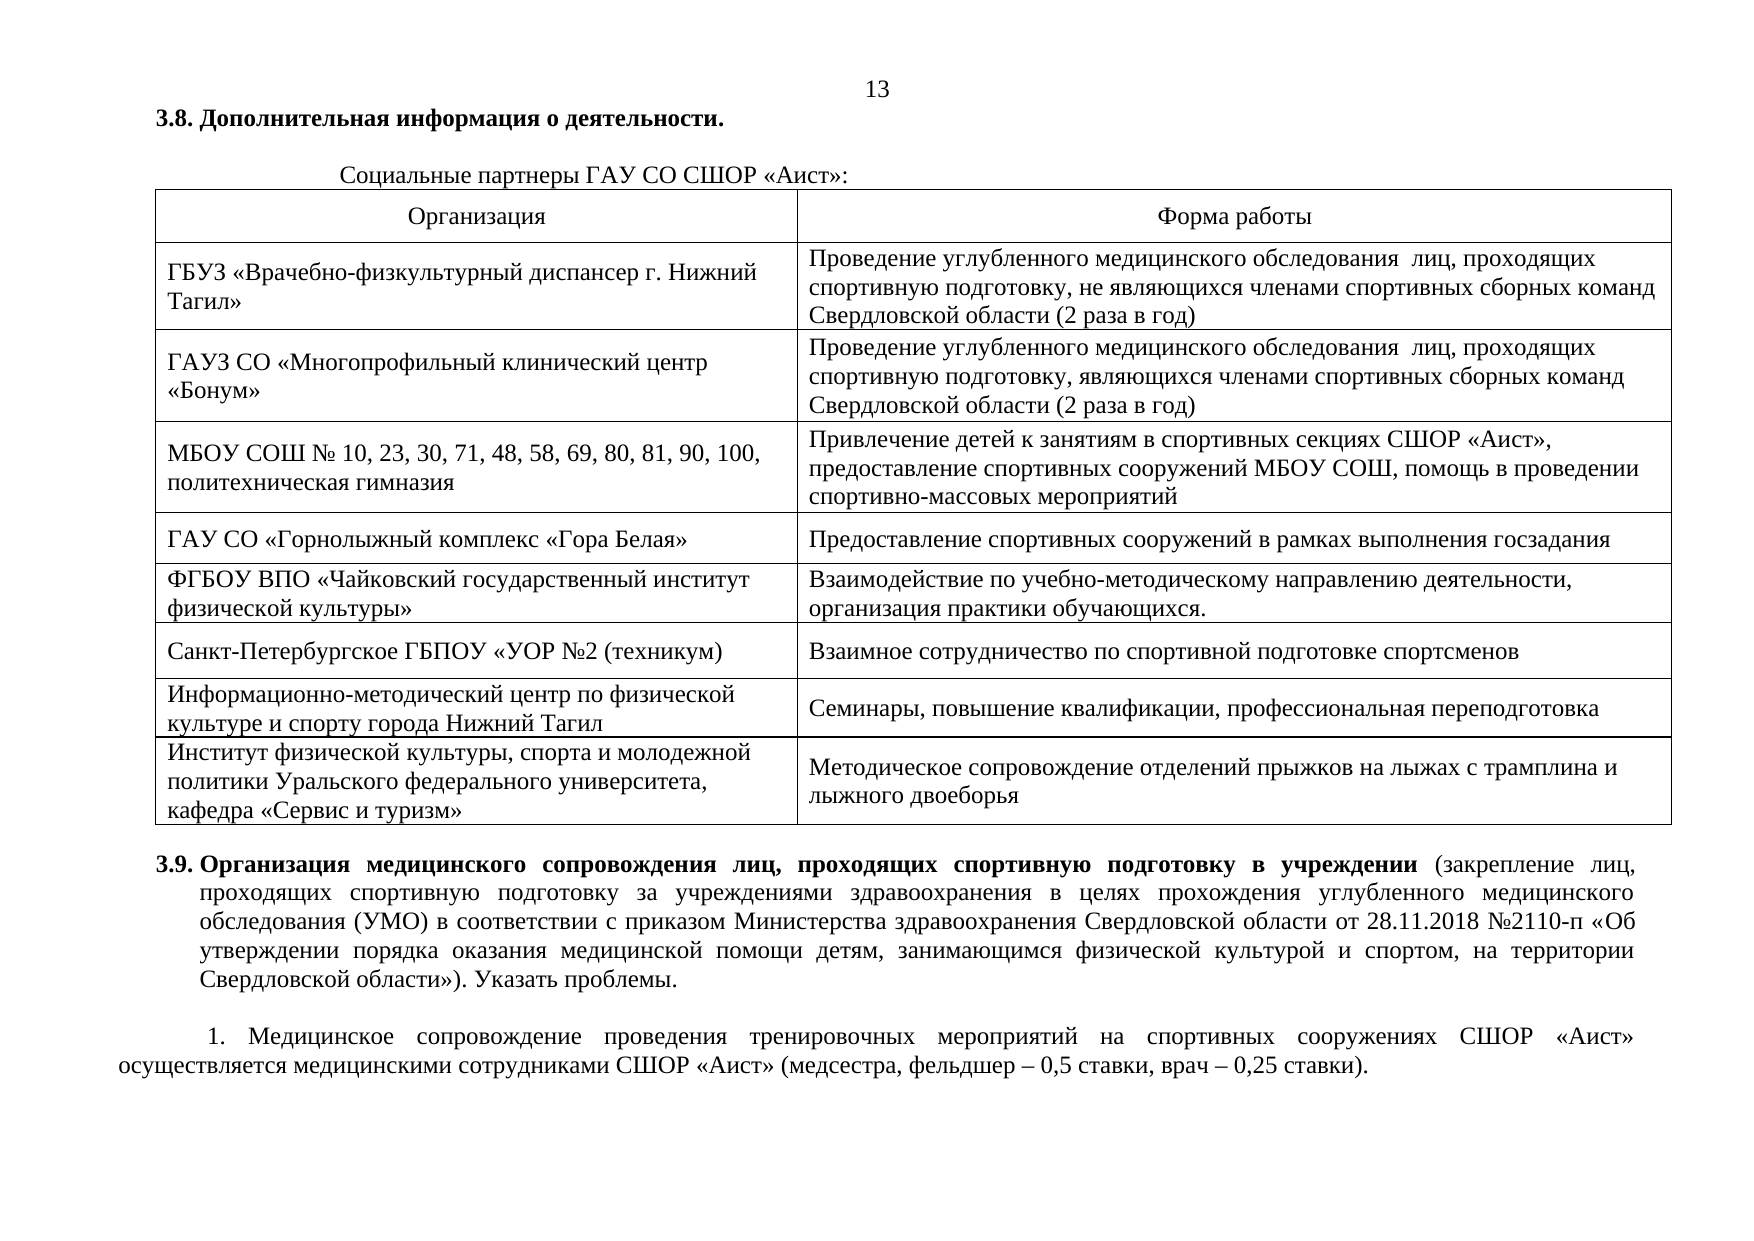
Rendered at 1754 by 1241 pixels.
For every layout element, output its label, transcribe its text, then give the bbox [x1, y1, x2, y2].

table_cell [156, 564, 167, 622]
table_cell Санкт-Петербургское ГБПОУ «УОР №2 (техникум) [156, 623, 797, 678]
table_cell ГБУЗ «Врачебно-физкультурный диспансер г. Нижний Тагил» [156, 243, 797, 329]
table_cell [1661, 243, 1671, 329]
text 1. Медицинское сопровождение проведения тренировочных мероприятий на спортивных сооружениях СШОР «Аист» осуществляется медицинскими сотрудниками СШОР «Аист» (медсестра, фельдшер – 0,5 ставки, врач – 0,25 ставки). [118, 1021, 1636, 1079]
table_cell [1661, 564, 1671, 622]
table_cell Методическое сопровождение отделений прыжков на лыжах с трамплина и лыжного двоеборья [798, 738, 1671, 824]
table_cell Привлечение детей к занятиям в спортивных секциях СШОР «Аист», предоставление спортивных сооружений МБОУ СОШ, помощь в проведении спортивно-массовых мероприятий [798, 422, 1671, 512]
table_cell ГАУЗ СО «Многопрофильный клинический центр «Бонум» [156, 330, 797, 421]
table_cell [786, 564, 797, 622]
table_header Форма работы [798, 190, 1671, 242]
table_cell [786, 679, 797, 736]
table_cell Предоставление спортивных сооружений в рамках выполнения госзадания [798, 513, 1671, 563]
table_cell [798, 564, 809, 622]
list Социальные партнеры ГАУ СО СШОР «Аист»: [118, 160, 1636, 189]
list Дополнительная информация о деятельности. [156, 103, 1636, 131]
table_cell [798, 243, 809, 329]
table_cell Проведение углубленного медицинского обследования лиц, проходящих спортивную подготовку, являющихся членами спортивных сборных команд Свердловской области (2 раза в год) [798, 330, 1671, 421]
list Организация медицинского сопровождения лиц, проходящих спортивную подготовку в учреждении (закрепление лиц, проходящих спортивную подготовку за учреждениями здравоохранения в целях прохождения углубленного медицинского обследования (УМО) в соответствии с приказом Министерства здравоохранения Свердловской области от 28.11.2018 №2110-п «Об утверждении порядка оказания медицинской помощи детям, занимающимся физической культурой и спортом, на территории Свердловской области»). Указать проблемы. [156, 849, 1636, 992]
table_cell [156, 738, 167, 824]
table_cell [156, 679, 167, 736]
table_cell Взаимное сотрудничество по спортивной подготовке спортсменов [798, 623, 1671, 678]
table_cell ГАУ СО «Горнолыжный комплекс «Гора Белая» [156, 513, 797, 563]
table_cell МБОУ СОШ № 10, 23, 30, 71, 48, 58, 69, 80, 81, 90, 100, политехническая гимназия [156, 422, 797, 512]
table_header Организация [156, 190, 797, 242]
table_cell Семинары, повышение квалификации, профессиональная переподготовка [798, 679, 1671, 736]
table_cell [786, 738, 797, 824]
